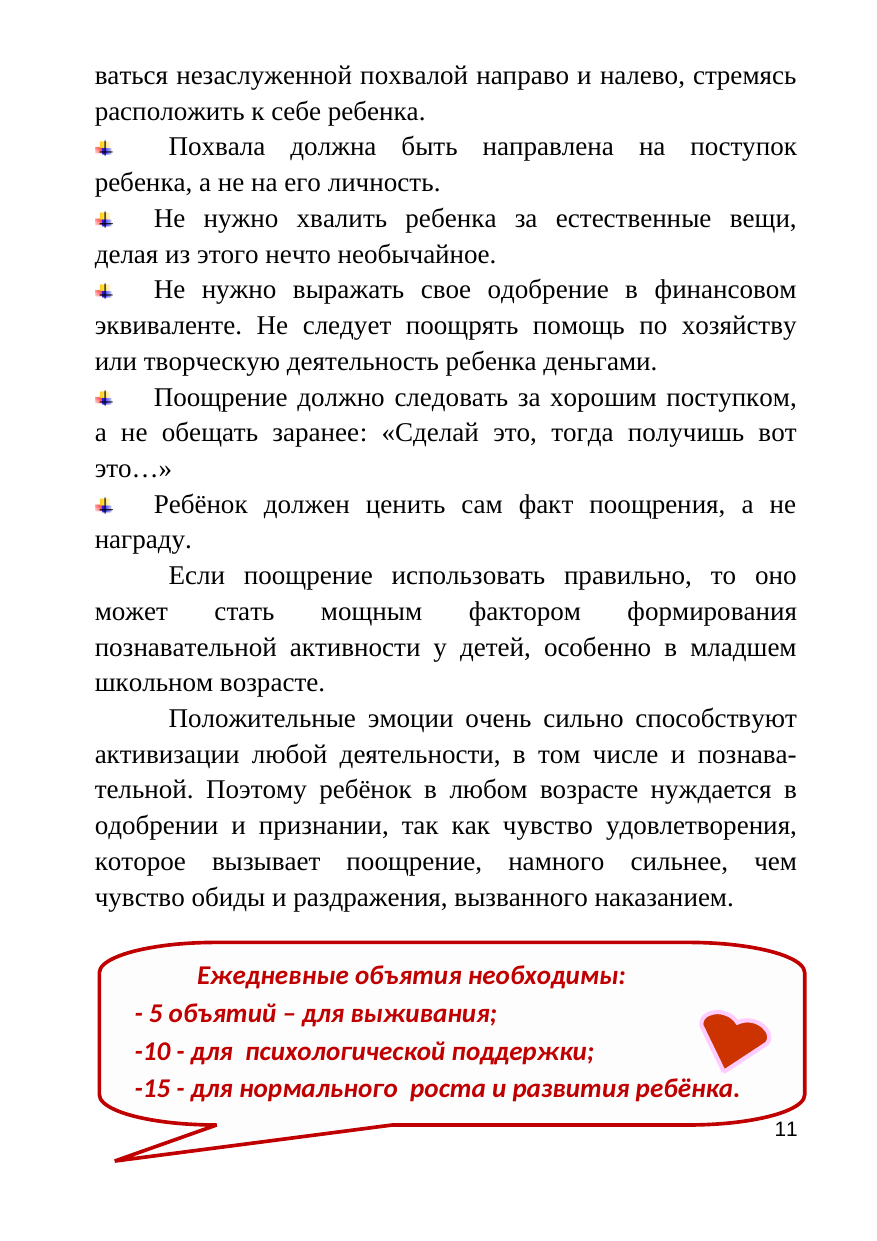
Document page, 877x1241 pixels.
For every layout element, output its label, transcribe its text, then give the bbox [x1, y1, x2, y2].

picture [95, 175, 113, 192]
list Ребёнок должен ценить сам факт поощрения, а не награду. [94, 381, 797, 447]
list Поощрение должно следовать за хорошим поступком, а не обещать заранее: «Сделай это, тогда получишь вот это…» [94, 273, 797, 376]
list Похвала должна быть направлена на поступок ребенка, а не на его личность. [94, 59, 797, 90]
text Если поощрение использовать правильно, то оно может стать мощным фактором формирования познавательной активности у детей, особенно в младшем школьном возрасте. [94, 452, 797, 590]
picture [602, 1053, 788, 1232]
text Положительные эмоции очень сильно способствуют активизации любой деятельности, в том числе и познава-тельной. Поэтому ребёнок в любом возрасте нуждается в одобрении и признании, так как чувство удовлетворения, которое вызывает поощрение, намного сильнее, чем чувство обиды и раздражения, вызванного наказанием. [94, 595, 797, 805]
picture [95, 282, 113, 299]
list Не нужно выражать свое одобрение в финансовом эквиваленте. Не следует поощрять помощь по хозяйству или творческую деятельность ребенка деньгами. [94, 166, 797, 269]
list Не нужно хвалить ребенка за естественные вещи, делая из этого нечто необычайное. [94, 95, 797, 162]
picture [95, 389, 113, 406]
picture [95, 103, 113, 121]
